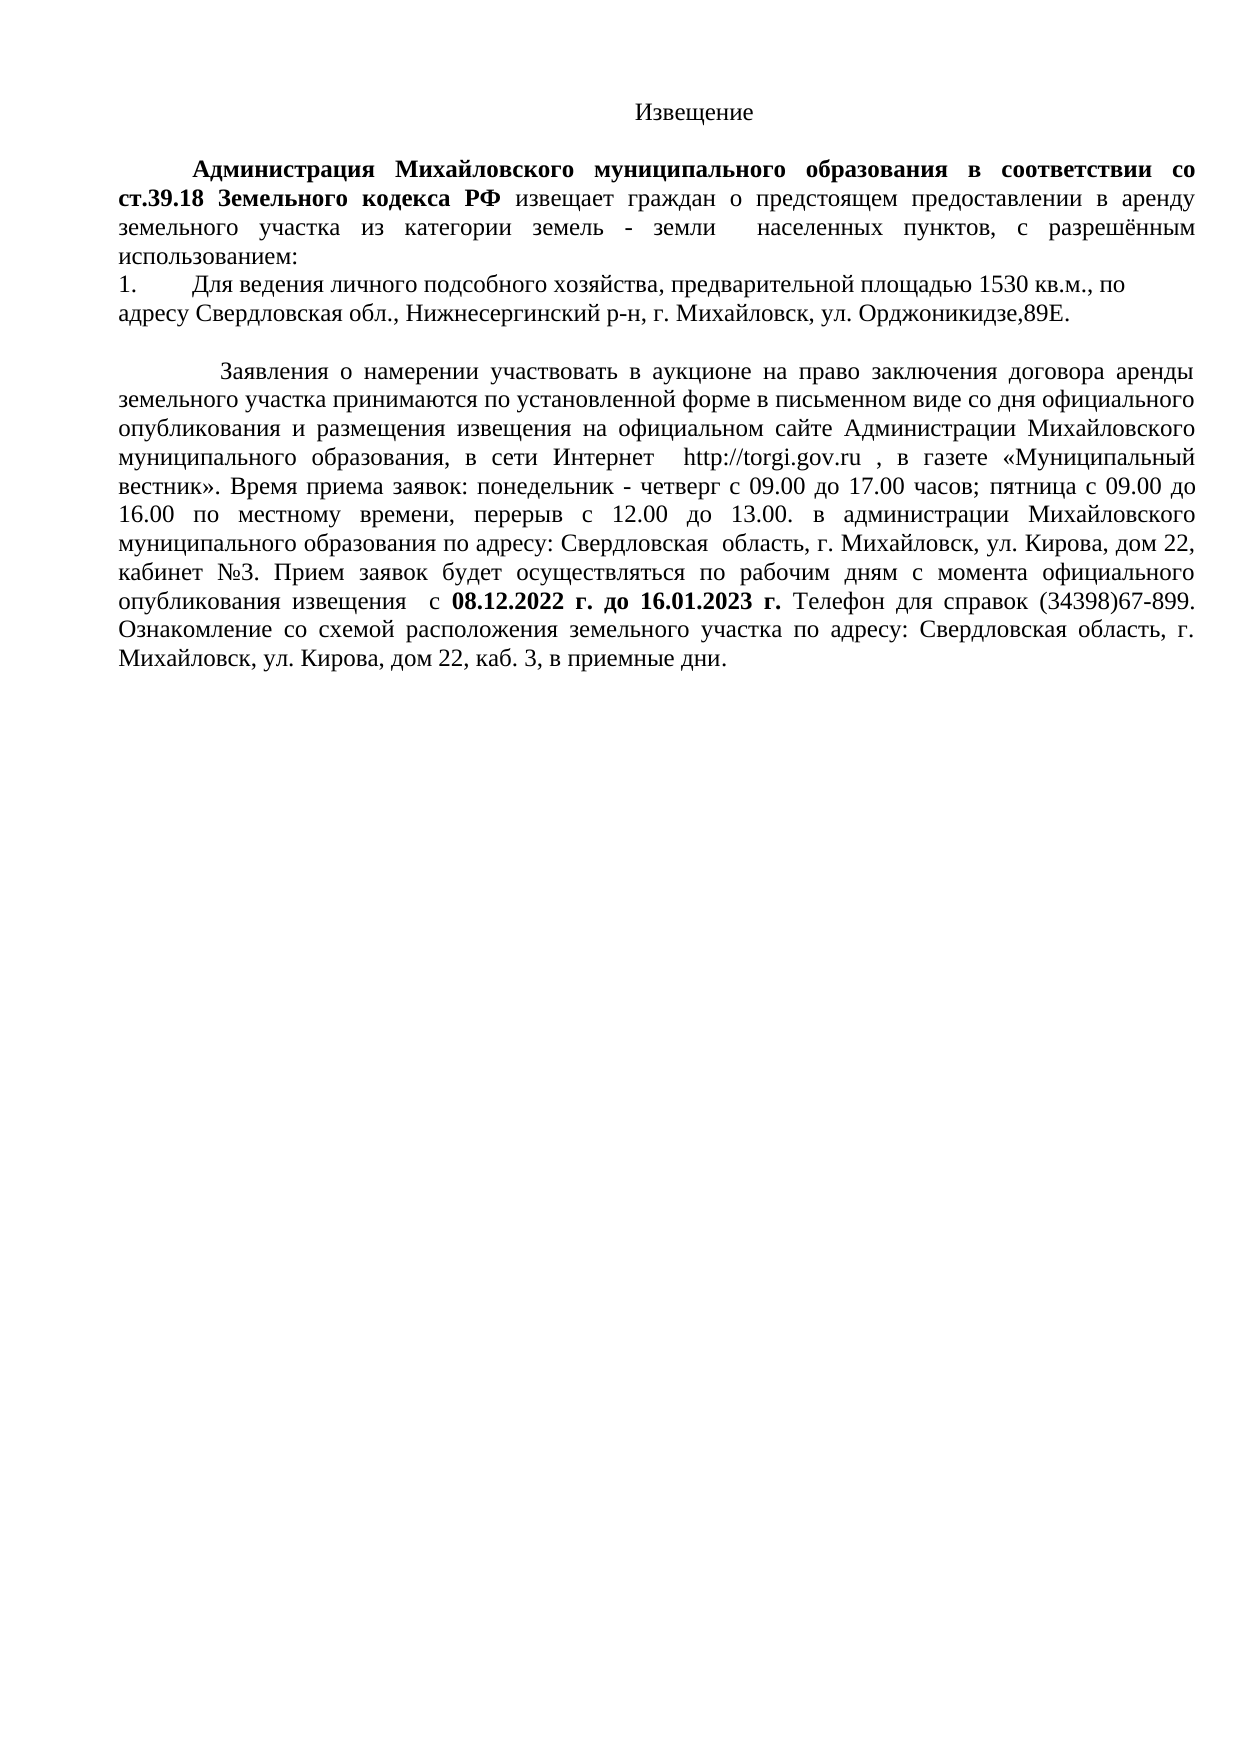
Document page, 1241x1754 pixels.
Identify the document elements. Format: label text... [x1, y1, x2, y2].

text Администрация Михайловского муниципального образования в соответствии со ст.39.18 Земельного кодекса РФ извещает граждан о предстоящем предоставлении в аренду земельного участка из категории земель - земли населенных пунктов, с разрешённым использованием: [118, 154, 1196, 269]
text Заявления о намерении участвовать в аукционе на право заключения договора аренды земельного участка принимаются по установленной форме в письменном виде со дня официального опубликования и размещения извещения на официальном сайте Администрации Михайловского муниципального образования, в сети Интернет http://torgi.gov.ru , в газете «Муниципальный вестник». Время приема заявок: понедельник - четверг с 09.00 до 17.00 часов; пятница с 09.00 до 16.00 по местному времени, перерыв с 12.00 до 13.00. в администрации Михайловского муниципального образования по адресу: Свердловская область, г. Михайловск, ул. Кирова, дом 22, кабинет №3. Прием заявок будет осуществляться по рабочим дням с момента официального опубликования извещения с 08.12.2022 г. до 16.01.2023 г. Телефон для справок (34398)67-899. Ознакомление со схемой расположения земельного участка по адресу: Свердловская область, г. Михайловск, ул. Кирова, дом 22, каб. 3, в приемные дни. [118, 356, 1196, 672]
list Для ведения личного подсобного хозяйства, предварительной площадью 1530 кв.м., по адресу Свердловская обл., Нижнесергинский р-н, г. Михайловск, ул. Орджоникидзе,89Е. [118, 269, 1196, 327]
text Извещение [118, 97, 1196, 126]
